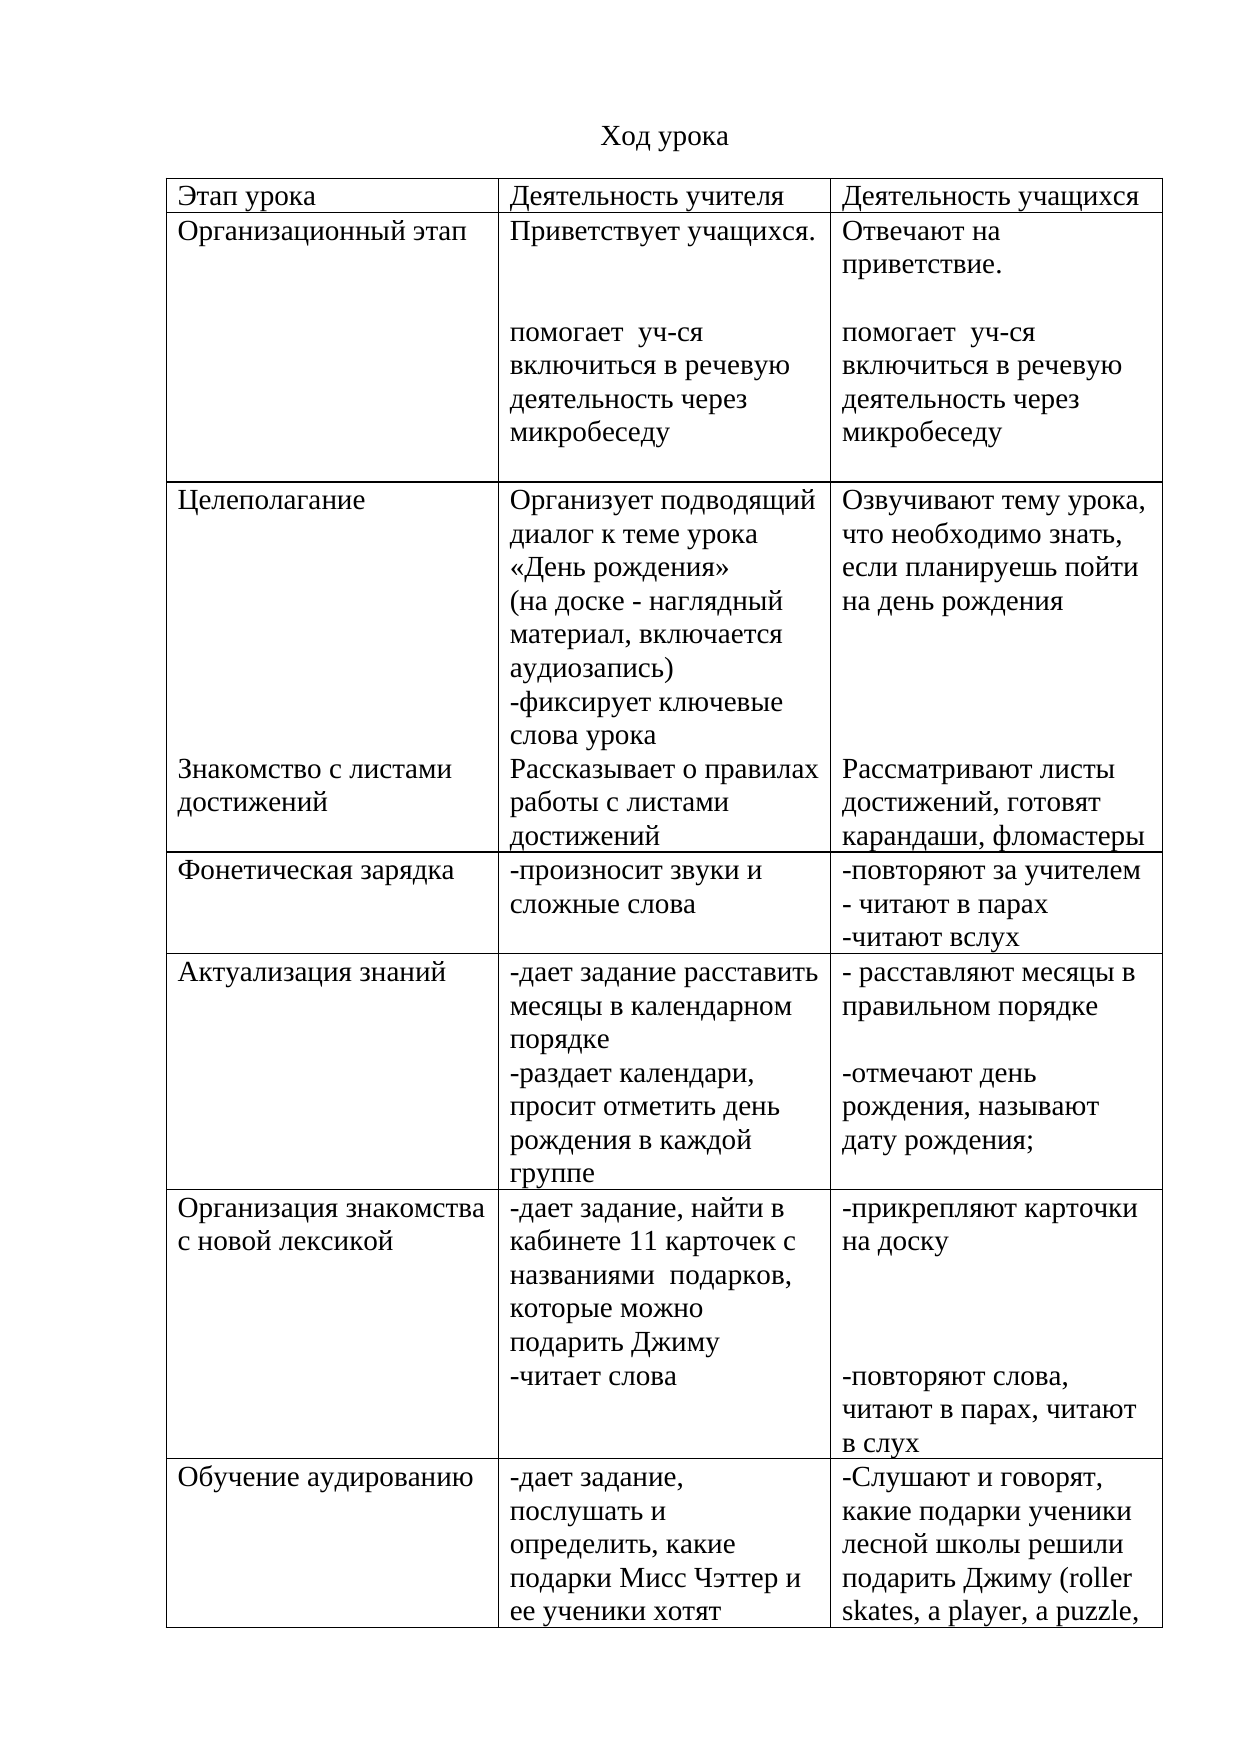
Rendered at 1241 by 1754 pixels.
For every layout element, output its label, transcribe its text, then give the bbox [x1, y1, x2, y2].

table_header Этап урока [167, 179, 498, 212]
table_cell Отвечают на приветствие. помогает уч-ся включиться в речевую деятельность через микробеседу [831, 213, 1162, 481]
table_cell -произносит звуки и сложные слова [499, 853, 830, 953]
table_header Деятельность учителя [499, 179, 830, 212]
table_cell -прикрепляют карточки на доску -повторяют слова, читают в парах, читают в слух [831, 1190, 1162, 1458]
table_cell -дает задание, найти в кабинете 11 карточек с названиями подарков, которые можно подарить Джиму -читает слова [499, 1190, 830, 1458]
table_cell Фонетическая зарядка [167, 853, 498, 953]
table_cell Озвучивают тему урока, что необходимо знать, если планируешь пойти на день рождения Рассматривают листы достижений, готовят карандаши, фломастеры [831, 483, 1162, 851]
table_cell Организационный этап [167, 213, 498, 481]
table_header Деятельность учащихся [831, 179, 1162, 212]
table_cell Организация знакомства с новой лексикой [167, 1190, 498, 1458]
table_cell Организует подводящий диалог к теме урока «День рождения» (на доске - наглядный материал, включается аудиозапись) -фиксирует ключевые слова урока Рассказывает о правилах работы с листами достижений [499, 483, 830, 851]
table_cell Приветствует учащихся. помогает уч-ся включиться в речевую деятельность через микробеседу [499, 213, 830, 481]
table_cell -дает задание расставить месяцы в календарном порядке -раздает календари, просит отметить день рождения в каждой группе [499, 954, 830, 1189]
table_cell Целеполагание Знакомство с листами достижений [167, 483, 498, 851]
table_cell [831, 1459, 1162, 1627]
table_cell -повторяют за учителем - читают в парах -читают вслух [831, 853, 1162, 953]
text Ход урока [177, 118, 1152, 152]
table_cell Актуализация знаний [167, 954, 498, 1189]
table_cell - расставляют месяцы в правильном порядке -отмечают день рождения, называют дату рождения; [831, 954, 1162, 1189]
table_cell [167, 1459, 498, 1627]
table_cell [499, 1459, 830, 1627]
